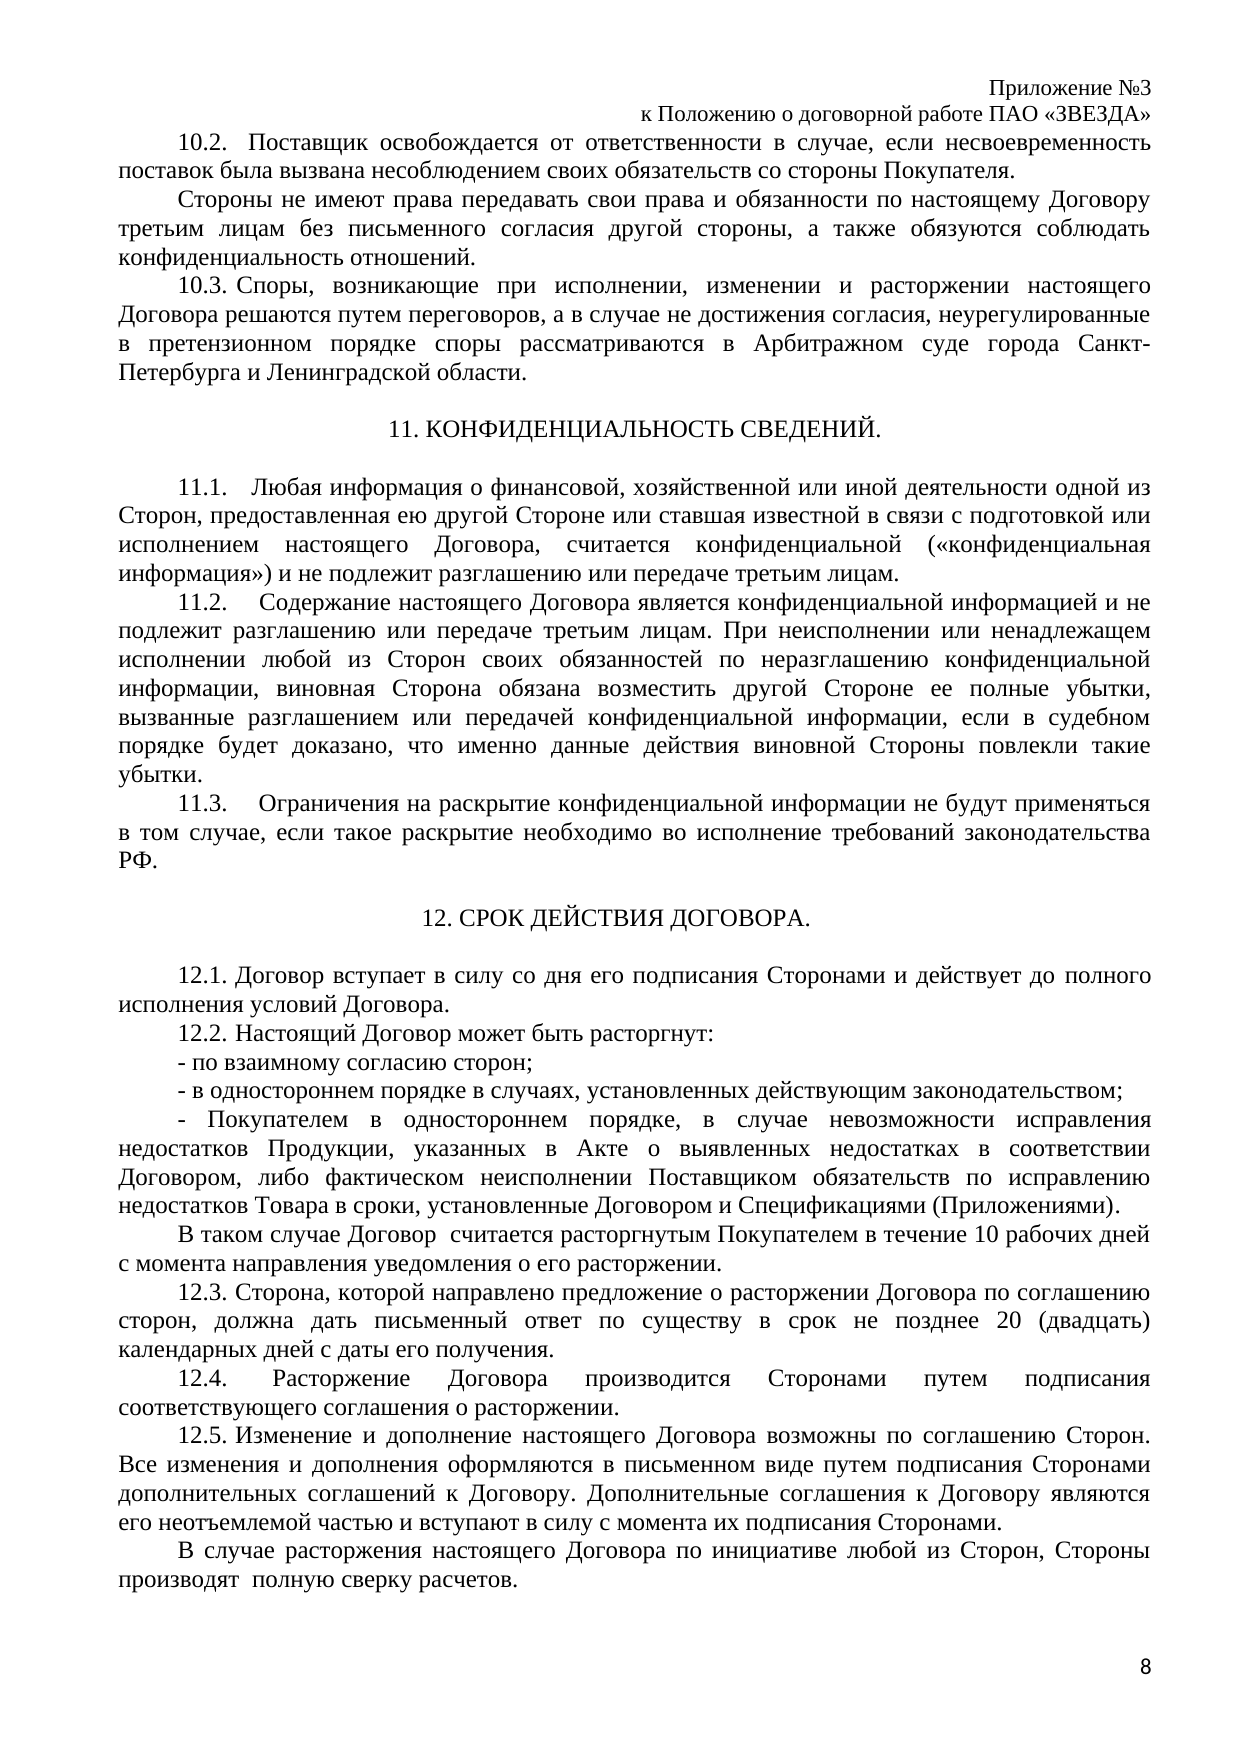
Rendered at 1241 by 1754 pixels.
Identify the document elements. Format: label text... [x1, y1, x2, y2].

list Поставщик освобождается от ответственности в случае, если несвоевременность поставок была вызвана несоблюдением своих обязательств со стороны Покупателя. [118, 127, 1152, 184]
list Любая информация о финансовой, хозяйственной или иной деятельности одной из Сторон, предоставленная ею другой Стороне или ставшая известной в связи с подготовкой или исполнением настоящего Договора, считается конфиденциальной («конфиденциальная информация») и не подлежит разглашению или передаче третьим лицам. [118, 472, 1152, 587]
text Стороны не имеют права передавать свои права и обязанности по настоящему Договору третьим лицам без письменного согласия другой стороны, а также обязуются соблюдать конфиденциальность отношений. [118, 184, 1152, 270]
text - Покупателем в одностороннем порядке, в случае невозможности исправления недостатков Продукции, указанных в Акте о выявленных недостатках в соответствии Договором, либо фактическом неисполнении Поставщиком обязательств по исправлению недостатков Товара в сроки, установленные Договором и Спецификациями (Приложениями). [118, 1104, 1152, 1219]
text - в одностороннем порядке в случаях, установленных действующим законодательством; [118, 1075, 1152, 1104]
list СРОК ДЕЙСТВИЯ ДОГОВОРА. [81, 903, 1152, 932]
text В таком случае Договор считается расторгнутым Покупателем в течение 10 рабочих дней с момента направления уведомления о его расторжении. [118, 1219, 1152, 1277]
list КОНФИДЕНЦИАЛЬНОСТЬ СВЕДЕНИЙ. [118, 414, 1152, 443]
list Содержание настоящего Договора является конфиденциальной информацией и не подлежит разглашению или передаче третьим лицам. При неисполнении или ненадлежащем исполнении любой из Сторон своих обязанностей по неразглашению конфиденциальной информации, виновная Сторона обязана возместить другой Стороне ее полные убытки, вызванные разглашением или передачей конфиденциальной информации, если в судебном порядке будет доказано, что именно данные действия виновной Стороны повлекли такие убытки. [118, 587, 1152, 788]
list Ограничения на раскрытие конфиденциальной информации не будут применяться в том случае, если такое раскрытие необходимо во исполнение требований законодательства РФ. [118, 788, 1152, 874]
text - по взаимному согласию сторон; [118, 1047, 1152, 1075]
list Настоящий Договор может быть расторгнут: [118, 1018, 1152, 1047]
list Договор вступает в силу со дня его подписания Сторонами и действует до полного исполнения условий Договора. [118, 960, 1152, 1018]
list В случае расторжения настоящего Договора по инициативе любой из Сторон, Стороны производят полную сверку расчетов. [118, 1535, 1152, 1593]
list Споры, возникающие при исполнении, изменении и расторжении настоящего Договора решаются путем переговоров, а в случае не достижения согласия, неурегулированные в претензионном порядке споры рассматриваются в Арбитражном суде города Санкт-Петербурга и Ленинградской области. [118, 270, 1152, 385]
list Сторона, которой направлено предложение о расторжении Договора по соглашению сторон, должна дать письменный ответ по существу в срок не позднее 20 (двадцать) календарных дней с даты его получения. [118, 1277, 1152, 1363]
list Изменение и дополнение настоящего Договора возможны по соглашению Сторон. Все изменения и дополнения оформляются в письменном виде путем подписания Сторонами дополнительных соглашений к Договору. Дополнительные соглашения к Договору являются его неотъемлемой частью и вступают в силу с момента их подписания Сторонами. [118, 1420, 1152, 1535]
list Расторжение Договора производится Сторонами путем подписания соответствующего соглашения о расторжении. [118, 1363, 1152, 1420]
